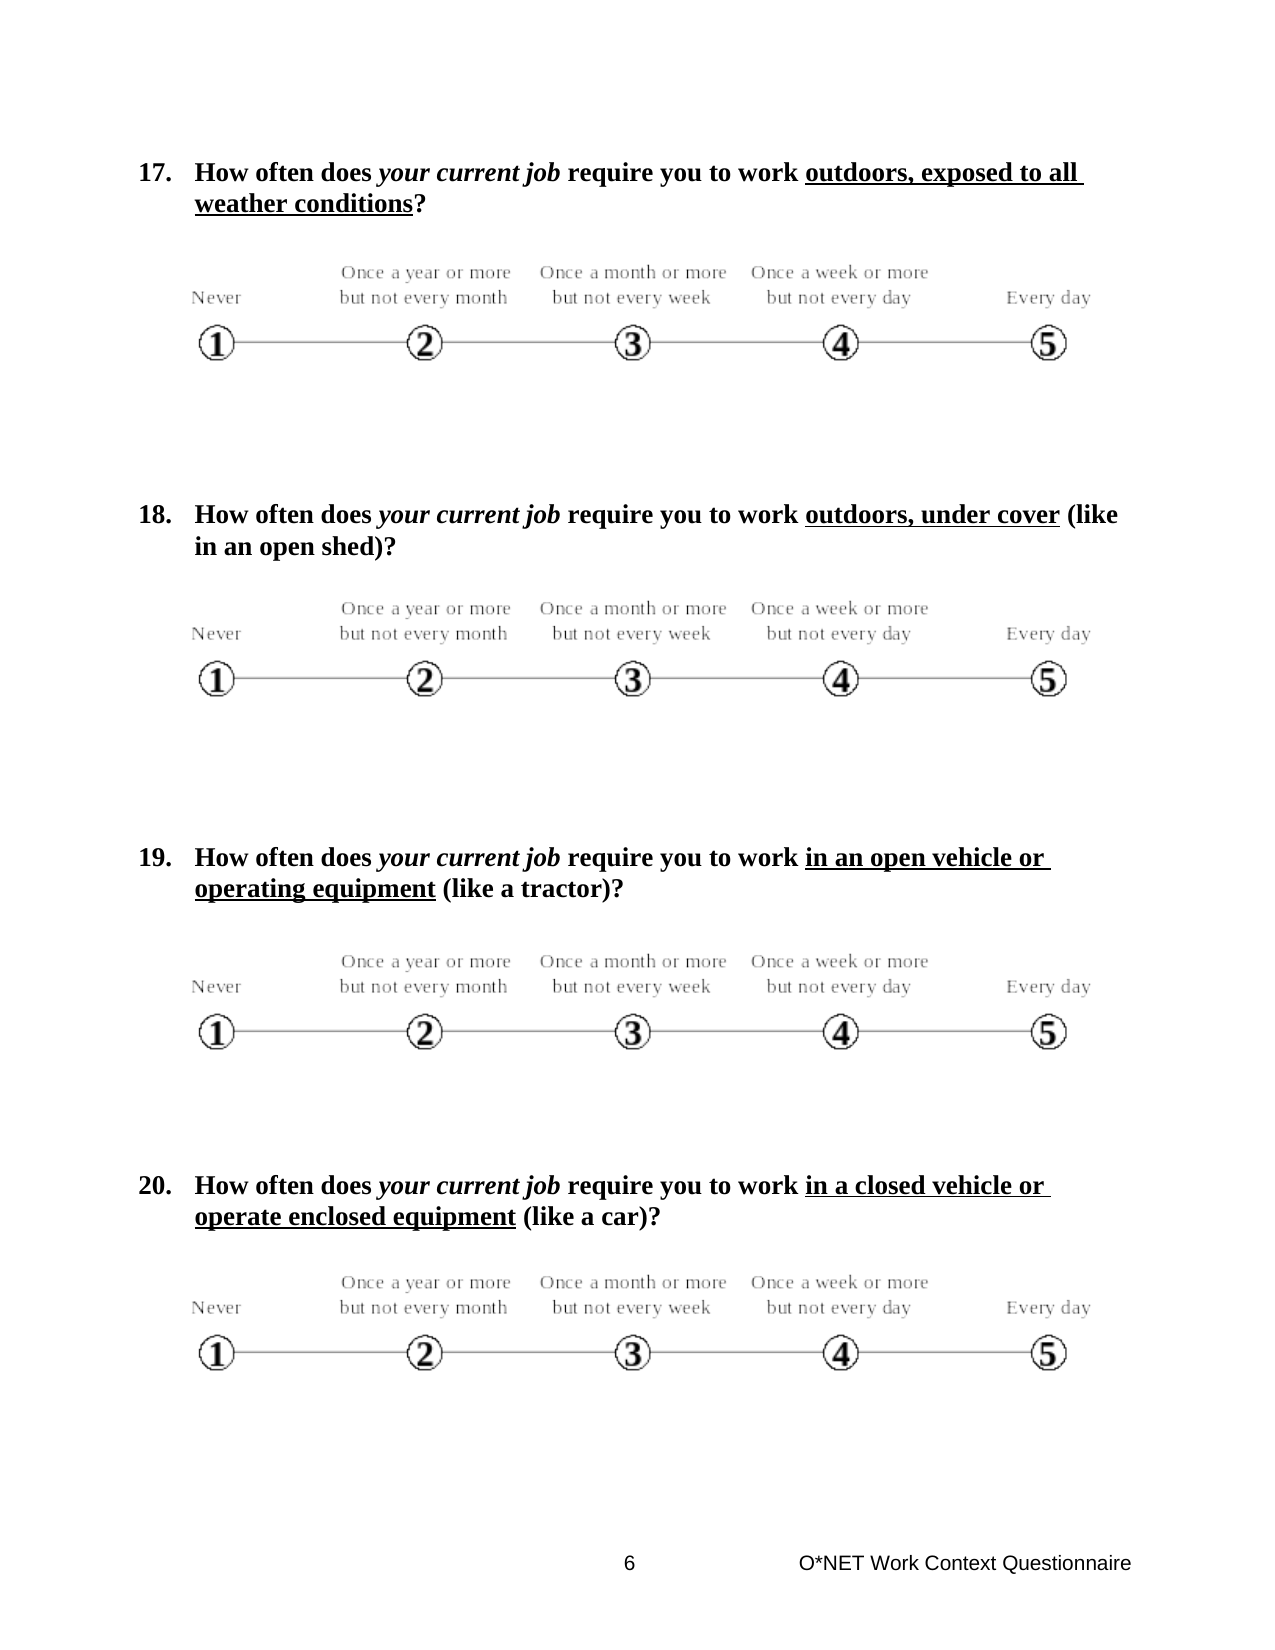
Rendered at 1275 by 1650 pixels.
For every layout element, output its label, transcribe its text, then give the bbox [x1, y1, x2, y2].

text 19. How often does your current job require you to work in an open vehicle or operating equipment (like a tractor)? [138, 841, 1137, 903]
text 20. How often does your current job require you to work in a closed vehicle or operate enclosed equipment (like a car)? [138, 1169, 1137, 1231]
text 17. How often does your current job require you to work outdoors, exposed to all weather conditions? [138, 156, 1137, 218]
text 18. How often does your current job require you to work outdoors, under cover (like in an open shed)? [138, 499, 1137, 561]
